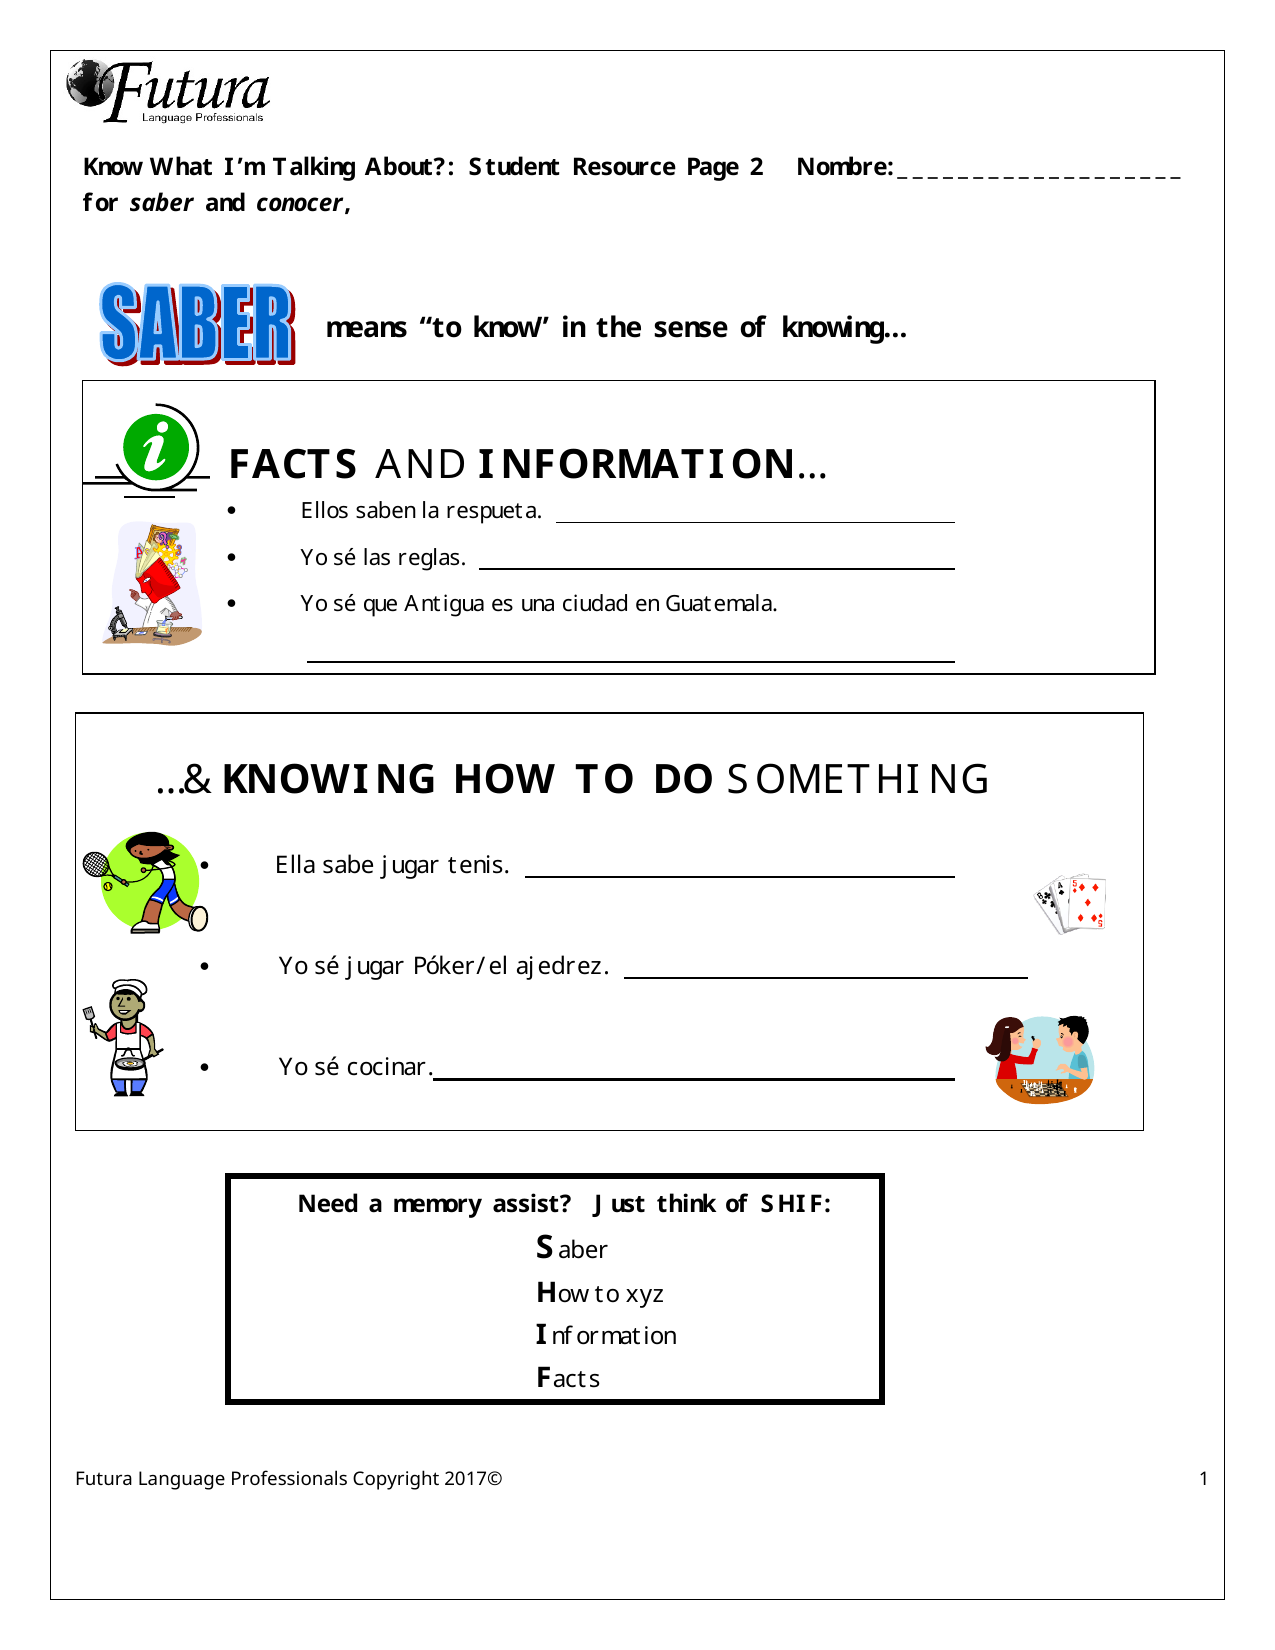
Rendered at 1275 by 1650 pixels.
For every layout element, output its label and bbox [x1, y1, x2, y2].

picture [62, 56, 274, 125]
